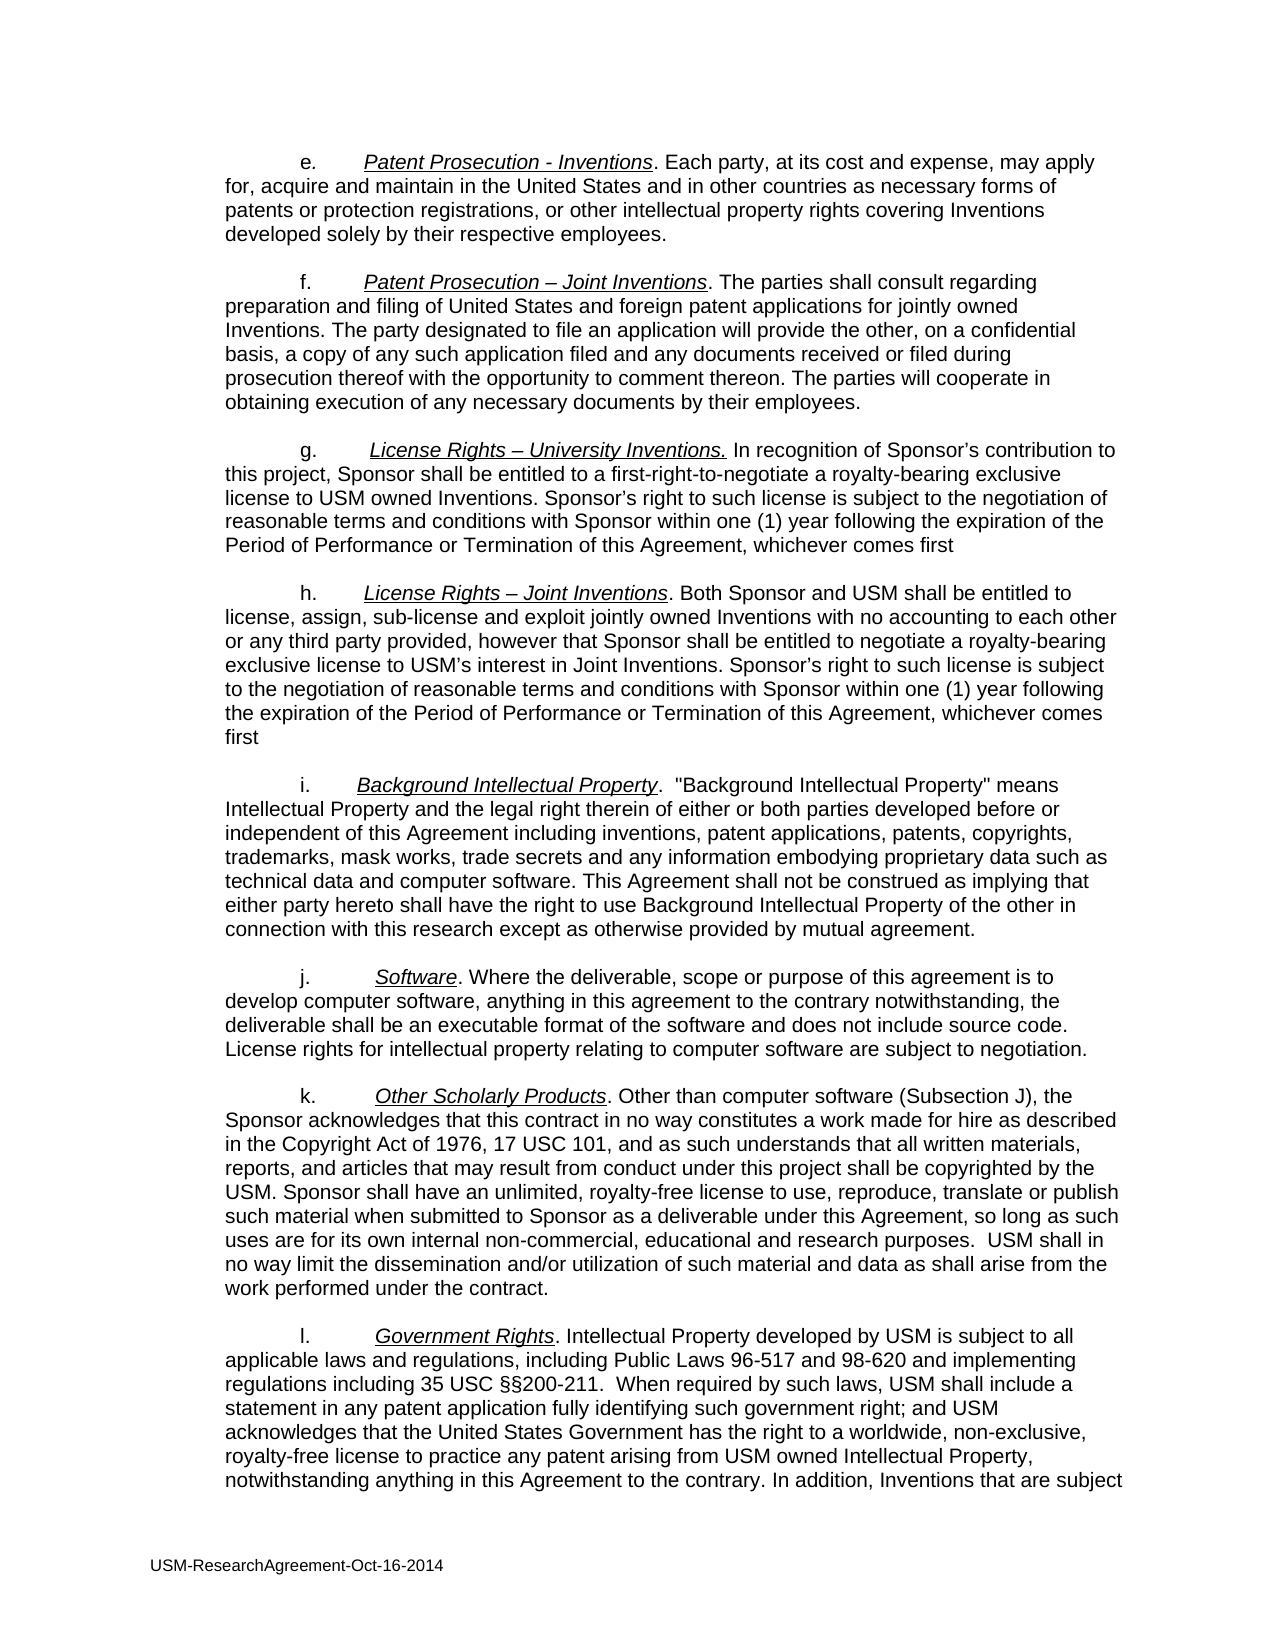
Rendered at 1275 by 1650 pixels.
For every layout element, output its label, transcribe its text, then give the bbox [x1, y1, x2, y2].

text e. Patent Prosecution - Inventions. Each party, at its cost and expense, may apply for, acquire and maintain in the United States and in other countries as necessary forms of patents or protection registrations, or other intellectual property rights covering Inventions developed solely by their respective employees. [225, 150, 1125, 246]
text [225, 1324, 1125, 1492]
text k. Other Scholarly Products. Other than computer software (Subsection J), the Sponsor acknowledges that this contract in no way constitutes a work made for hire as described in the Copyright Act of 1976, 17 USC 101, and as such understands that all written materials, reports, and articles that may result from conduct under this project shall be copyrighted by the USM. Sponsor shall have an unlimited, royalty-free license to use, reproduce, translate or publish such material when submitted to Sponsor as a deliverable under this Agreement, so long as such uses are for its own internal non-commercial, educational and research purposes. USM shall in no way limit the dissemination and/or utilization of such material and data as shall arise from the work performed under the contract. [225, 1084, 1125, 1300]
text f. Patent Prosecution – Joint Inventions. The parties shall consult regarding preparation and filing of United States and foreign patent applications for jointly owned Inventions. The party designated to file an application will provide the other, on a confidential basis, a copy of any such application filed and any documents received or filed during prosecution thereof with the opportunity to comment thereon. The parties will cooperate in obtaining execution of any necessary documents by their employees. [225, 270, 1125, 413]
text j. Software. Where the deliverable, scope or purpose of this agreement is to develop computer software, anything in this agreement to the contrary notwithstanding, the deliverable shall be an executable format of the software and does not include source code. License rights for intellectual property relating to computer software are subject to negotiation. [225, 964, 1125, 1060]
text i. Background Intellectual Property. "Background Intellectual Property" means Intellectual Property and the legal right therein of either or both parties developed before or independent of this Agreement including inventions, patent applications, patents, copyrights, trademarks, mask works, trade secrets and any information embodying proprietary data such as technical data and computer software. This Agreement shall not be construed as implying that either party hereto shall have the right to use Background Intellectual Property of the other in connection with this research except as otherwise provided by mutual agreement. [225, 773, 1125, 941]
text h. License Rights – Joint Inventions. Both Sponsor and USM shall be entitled to license, assign, sub-license and exploit jointly owned Inventions with no accounting to each other or any third party provided, however that Sponsor shall be entitled to negotiate a royalty-bearing exclusive license to USM’s interest in Joint Inventions. Sponsor’s right to such license is subject to the negotiation of reasonable terms and conditions with Sponsor within one (1) year following the expiration of the Period of Performance or Termination of this Agreement, whichever comes first [225, 581, 1125, 749]
text g. License Rights – University Inventions. In recognition of Sponsor’s contribution to this project, Sponsor shall be entitled to a first-right-to-negotiate a royalty-bearing exclusive license to USM owned Inventions. Sponsor’s right to such license is subject to the negotiation of reasonable terms and conditions with Sponsor within one (1) year following the expiration of the Period of Performance or Termination of this Agreement, whichever comes first [225, 437, 1125, 557]
